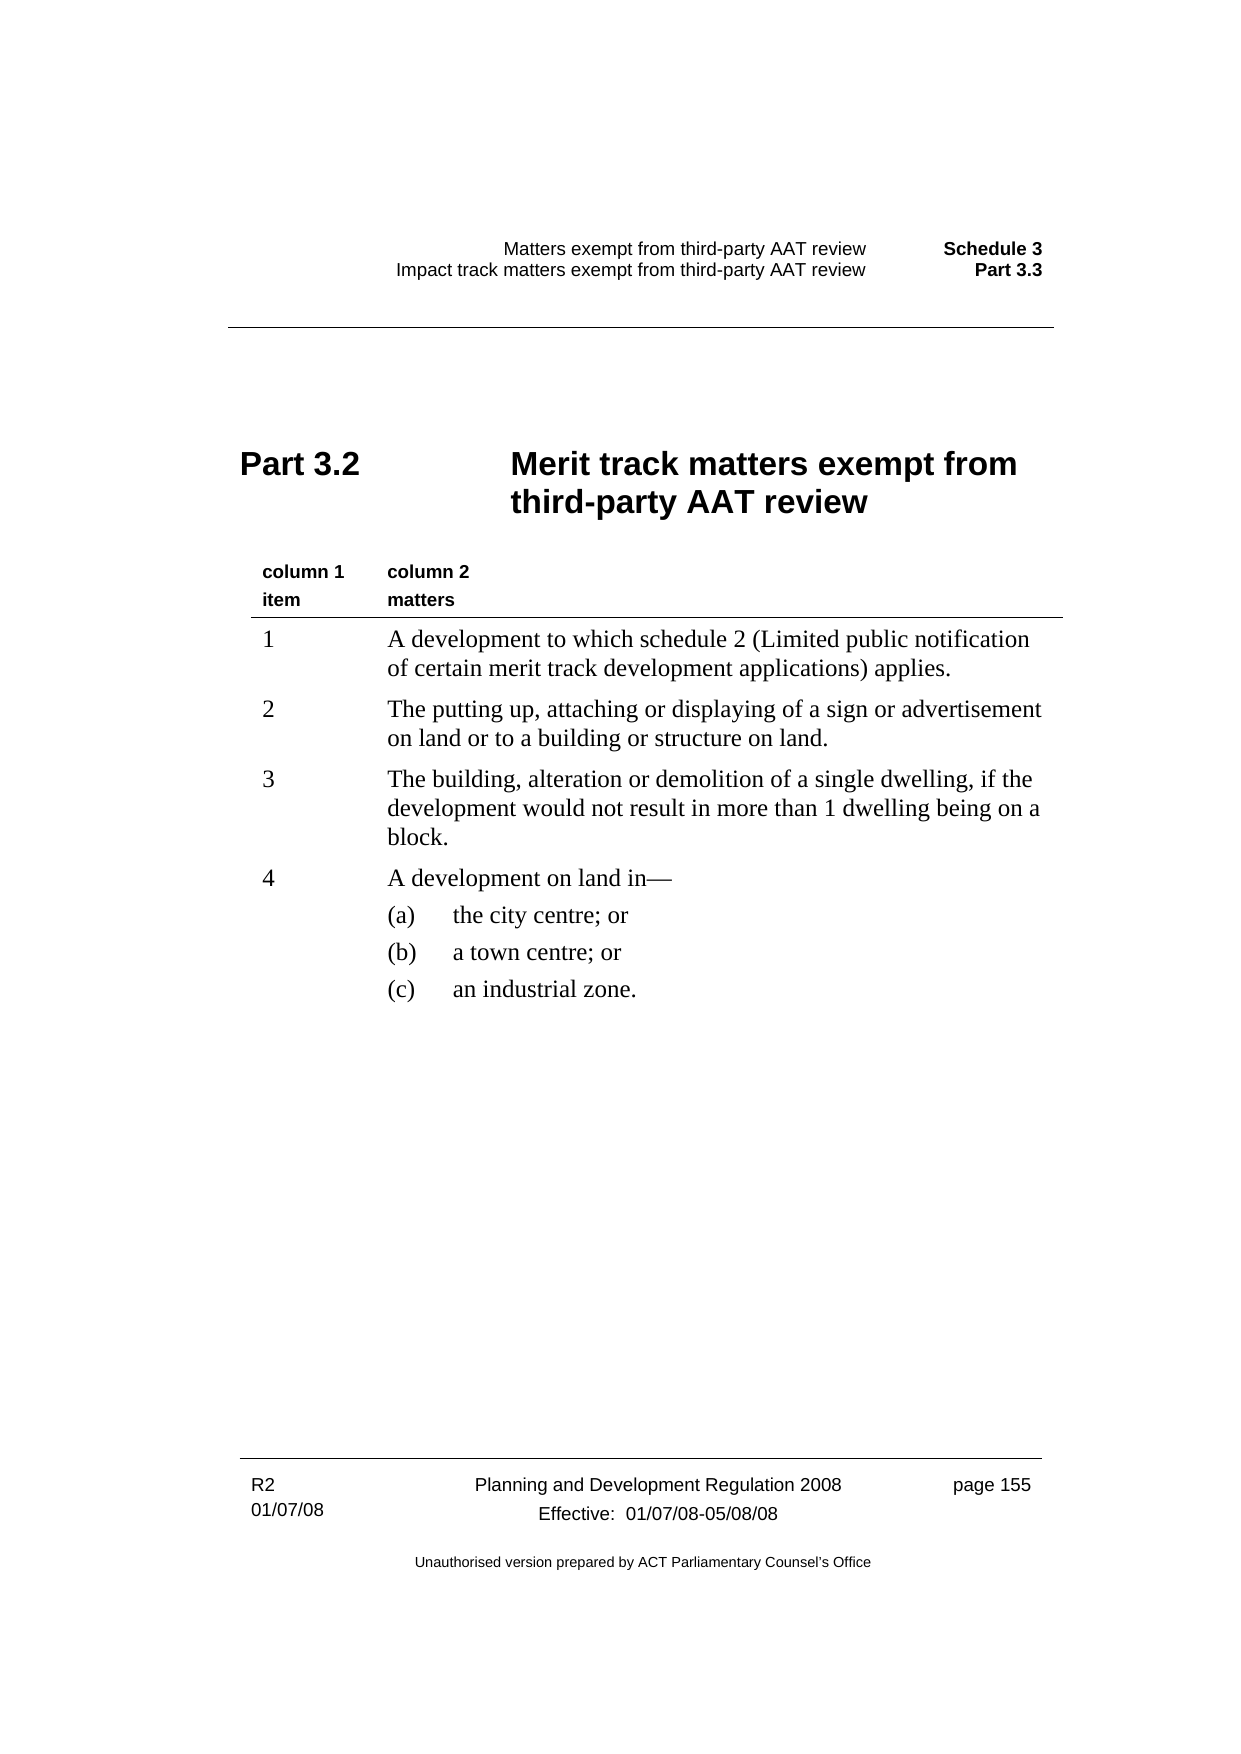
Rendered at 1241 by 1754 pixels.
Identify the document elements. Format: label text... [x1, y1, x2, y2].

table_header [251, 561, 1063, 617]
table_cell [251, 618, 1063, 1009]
text Part 3.2 Merit track matters exempt from third-party AAT review [239, 444, 1042, 521]
